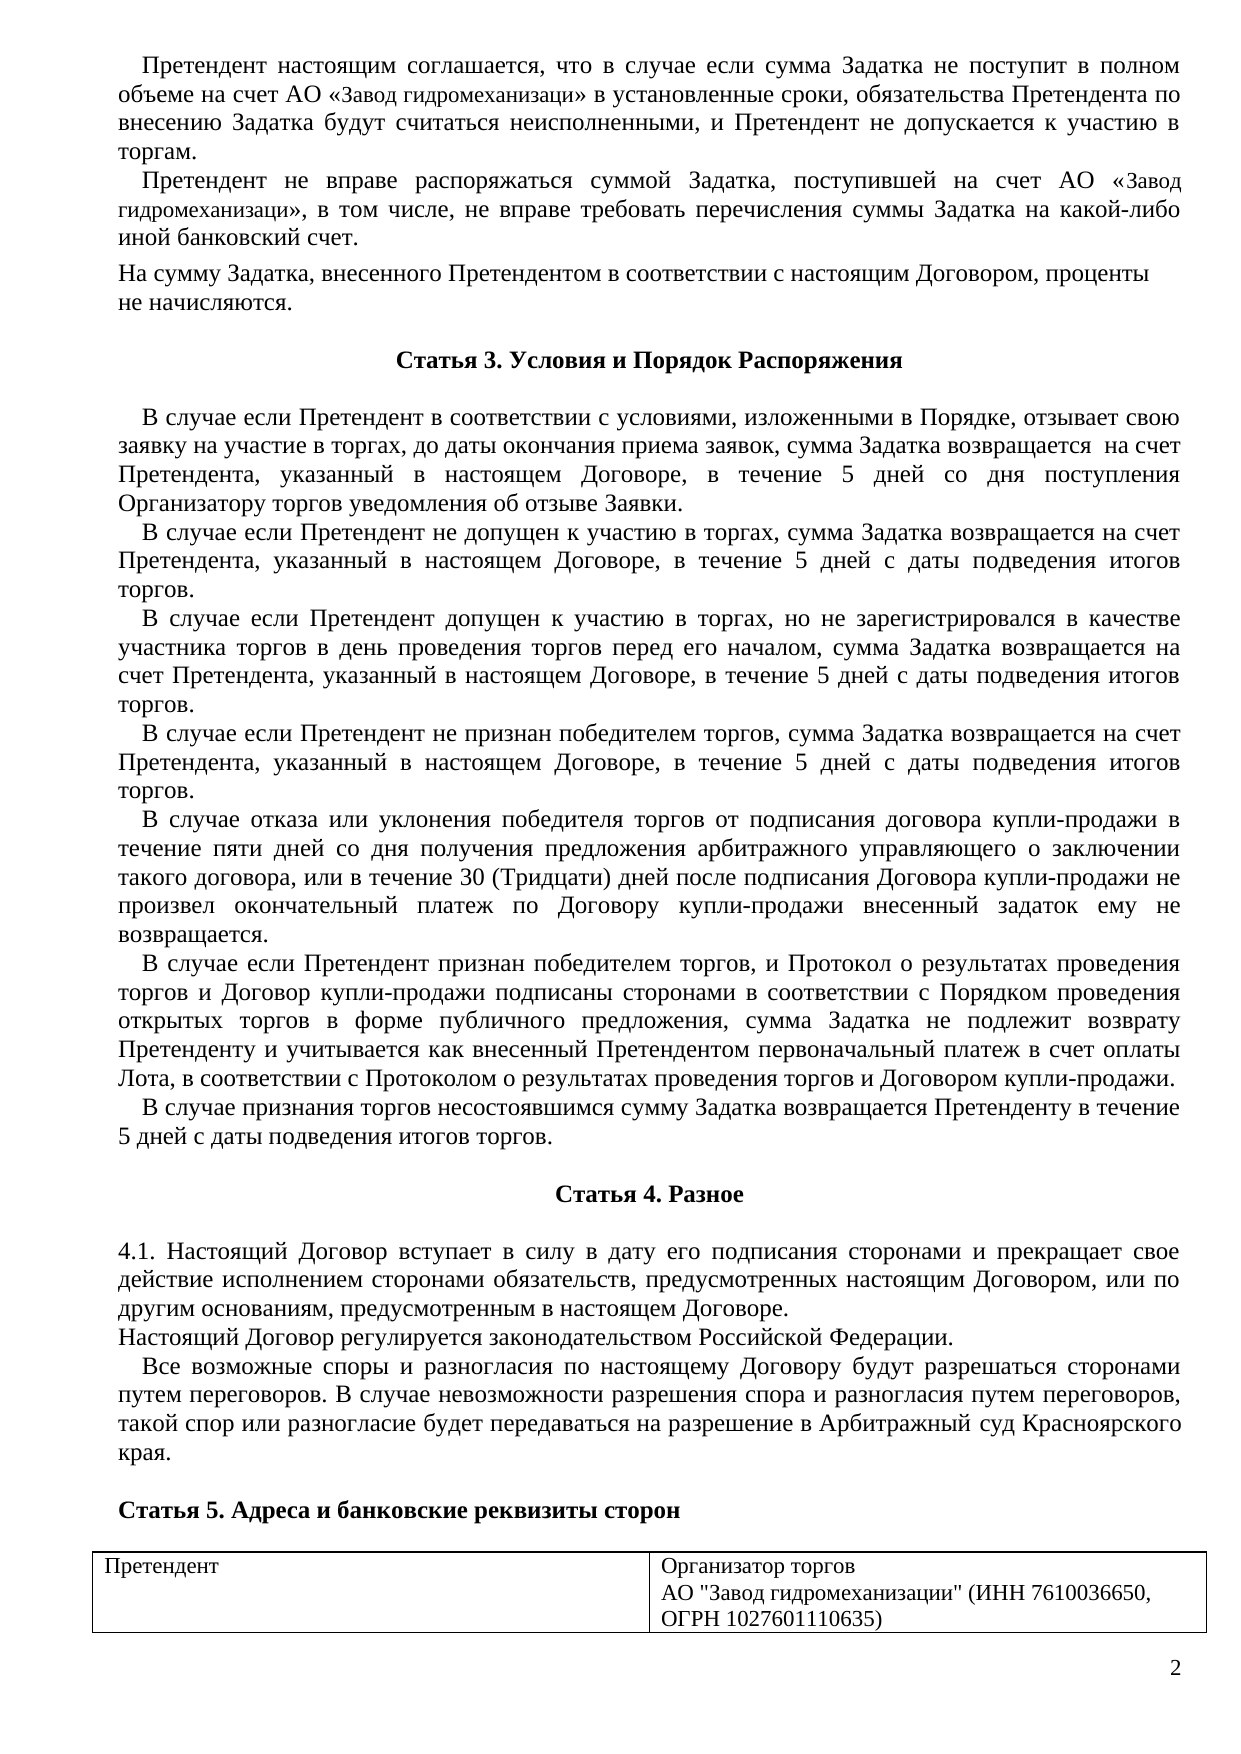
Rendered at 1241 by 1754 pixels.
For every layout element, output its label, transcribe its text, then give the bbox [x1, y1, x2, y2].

list В случае если Претендент в соответствии с условиями, изложенными в Порядке, отзывает свою заявку на участие в торгах, до даты окончания приема заявок, сумма Задатка возвращается на счет Претендента, указанный в настоящем Договоре, в течение 5 дней со дня поступления Организатору торгов уведомления об отзыве Заявки. [118, 402, 1182, 517]
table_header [650, 1553, 1206, 1632]
list Претендент настоящим соглашается, что в случае если сумма Задатка не поступит в полном объеме на счет АО «Завод гидромеханизаци» в установленные сроки, обязательства Претендента по внесению Задатка будут считаться неисполненными, и Претендент не допускается к участию в торгам. [118, 50, 1181, 165]
subtitle Статья 5. Адреса и банковские реквизиты сторон [118, 1495, 1194, 1524]
list В случае если Претендент признан победителем торгов, и Протокол о результатах проведения торгов и Договор купли-продажи подписаны сторонами в соответствии с Порядком проведения открытых торгов в форме публичного предложения, сумма Задатка не подлежит возврату Претенденту и учитывается как внесенный Претендентом первоначальный платеж в счет оплаты Лота, в соответствии с Протоколом о результатах проведения торгов и Договором купли-продажи. [118, 948, 1181, 1092]
table_header Претендент [93, 1553, 649, 1632]
list В случае признания торгов несостоявшимся сумму Задатка возвращается Претенденту в течение 5 дней с даты подведения итогов торгов. [118, 1092, 1182, 1149]
text На сумму Задатка, внесенного Претендентом в соответствии с настоящим Договором, проценты не начисляются. [118, 258, 1180, 315]
subtitle Статья 3. Условия и Порядок Распоряжения [394, 345, 905, 373]
list В случае отказа или уклонения победителя торгов от подписания договора купли-продажи в течение пяти дней со дня получения предложения арбитражного управляющего о заключении такого договора, или в течение 30 (Тридцати) дней после подписания Договора купли-продажи не произвел окончательный платеж по Договору купли-продажи внесенный задаток ему не возвращается. [118, 804, 1182, 948]
list Настоящий Договор регулируется законодательством Российской Федерации. [61, 1322, 1194, 1351]
subtitle Статья 4. Разное [394, 1179, 905, 1207]
list В случае если Претендент допущен к участию в торгах, но не зарегистрировался в качестве участника торгов в день проведения торгов перед его началом, сумма Задатка возвращается на счет Претендента, указанный в настоящем Договоре, в течение 5 дней с даты подведения итогов торгов. [118, 603, 1182, 718]
list В случае если Претендент не допущен к участию в торгах, сумма Задатка возвращается на счет Претендента, указанный в настоящем Договоре, в течение 5 дней с даты подведения итогов торгов. [118, 517, 1182, 603]
list Все возможные споры и разногласия по настоящему Договору будут разрешаться сторонами путем переговоров. В случае невозможности разрешения спора и разногласия путем переговоров, такой спор или разногласие будет передаваться на разрешение в Арбитражный суд Красноярского края. [118, 1351, 1182, 1466]
list Претендент не вправе распоряжаться суммой Задатка, поступившей на счет АО «Завод гидромеханизаци», в том числе, не вправе требовать перечисления суммы Задатка на какой-либо иной банковский счет. [118, 165, 1181, 251]
text 4.1. Настоящий Договор вступает в силу в дату его подписания сторонами и прекращает свое действие исполнением сторонами обязательств, предусмотренных настоящим Договором, или по другим основаниям, предусмотренным в настоящем Договоре. [118, 1236, 1181, 1322]
list В случае если Претендент не признан победителем торгов, сумма Задатка возвращается на счет Претендента, указанный в настоящем Договоре, в течение 5 дней с даты подведения итогов торгов. [118, 718, 1182, 804]
